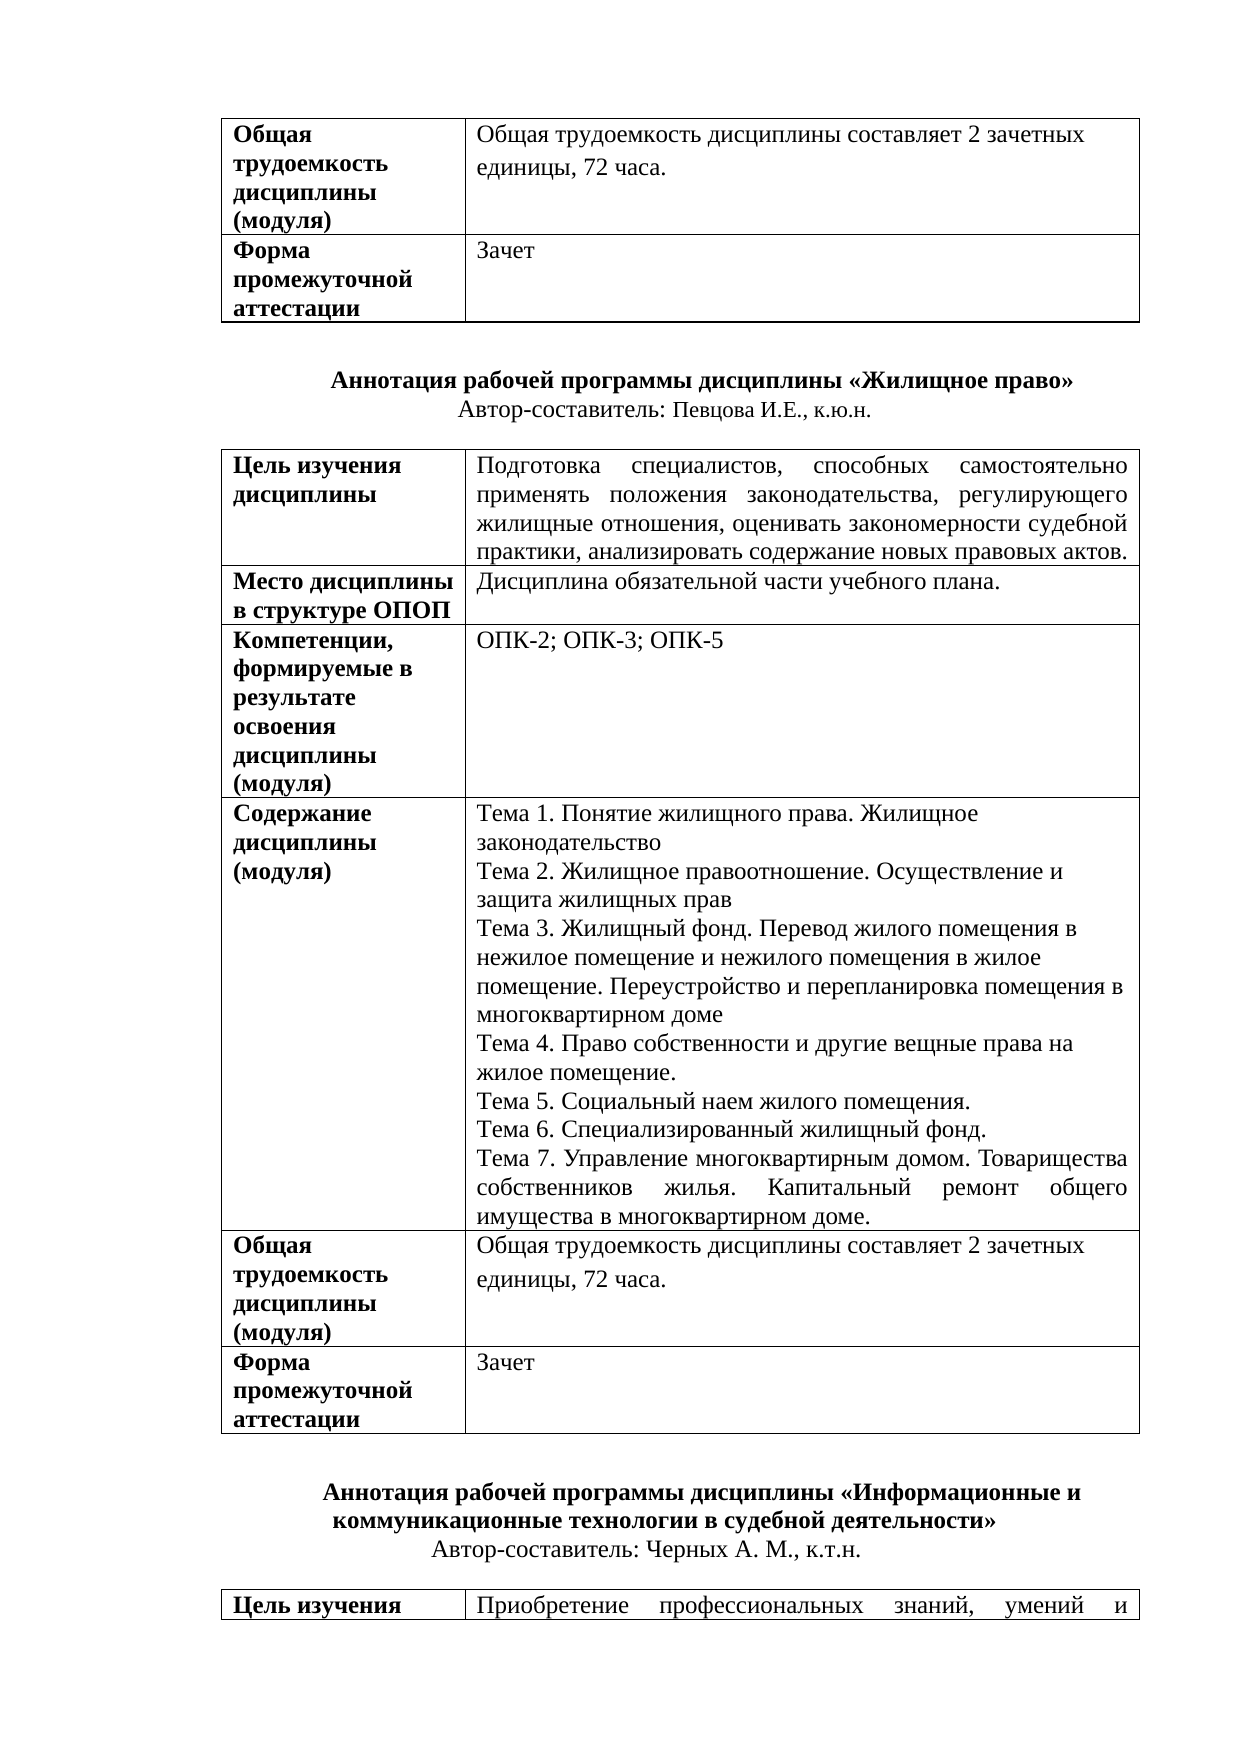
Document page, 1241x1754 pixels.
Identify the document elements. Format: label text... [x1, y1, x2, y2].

text Автор-составитель: Певцова И.Е., к.ю.н. [177, 394, 1152, 423]
text Автор-составитель: Черных А. М., к.т.н. [177, 1534, 1152, 1563]
table_cell Форма промежуточной аттестации [222, 235, 465, 321]
table_cell Тема 1. Понятие жилищного права. Жилищное законодательство Тема 2. Жилищное правоотношение. Осуществление и защита жилищных прав Тема 3. Жилищный фонд. Перевод жилого помещения в нежилое помещение и нежилого помещения в жилое помещение. Переустройство и перепланировка помещения в многоквартирном доме Тема 4. Право собственности и другие вещные права на жилое помещение. Тема 5. Социальный наем жилого помещения. Тема 6. Специализированный жилищный фонд. Тема 7. Управление многоквартирным домом. Товарищества собственников жилья. Капитальный ремонт общего имущества в многоквартирном доме. [466, 798, 1139, 1229]
text Аннотация рабочей программы дисциплины «Жилищное право» [177, 365, 1152, 394]
table_cell Общая трудоемкость дисциплины (модуля) [222, 119, 465, 234]
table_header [466, 1590, 1139, 1619]
table_cell Общая трудоемкость дисциплины составляет 2 зачетных единицы, 72 часа. [466, 1231, 1139, 1346]
table_cell Содержание дисциплины (модуля) [222, 798, 465, 1229]
table_cell Компетенции, формируемые в результате освоения дисциплины (модуля) [222, 625, 465, 797]
table_cell ОПК-2; ОПК-3; ОПК-5 [466, 625, 1139, 797]
table_cell Общая трудоемкость дисциплины составляет 2 зачетных единицы, 72 часа. [466, 119, 1139, 234]
table_cell Форма промежуточной аттестации [222, 1347, 465, 1433]
table_cell Место дисциплины в структуре ОПОП [222, 566, 465, 624]
table_cell Общая трудоемкость дисциплины (модуля) [222, 1231, 465, 1346]
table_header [222, 1590, 465, 1619]
text Аннотация рабочей программы дисциплины «Информационные и коммуникационные технологии в судебной деятельности» [177, 1477, 1152, 1534]
table_header Подготовка специалистов, способных самостоятельно применять положения законодательства, регулирующего жилищные отношения, оценивать закономерности судебной практики, анализировать содержание новых правовых актов. [466, 450, 1139, 565]
table_cell Зачет [466, 235, 1139, 321]
table_cell Зачет [466, 1347, 1139, 1433]
table_cell Дисциплина обязательной части учебного плана. [466, 566, 1139, 624]
table_header Цель изучения дисциплины [222, 450, 465, 565]
